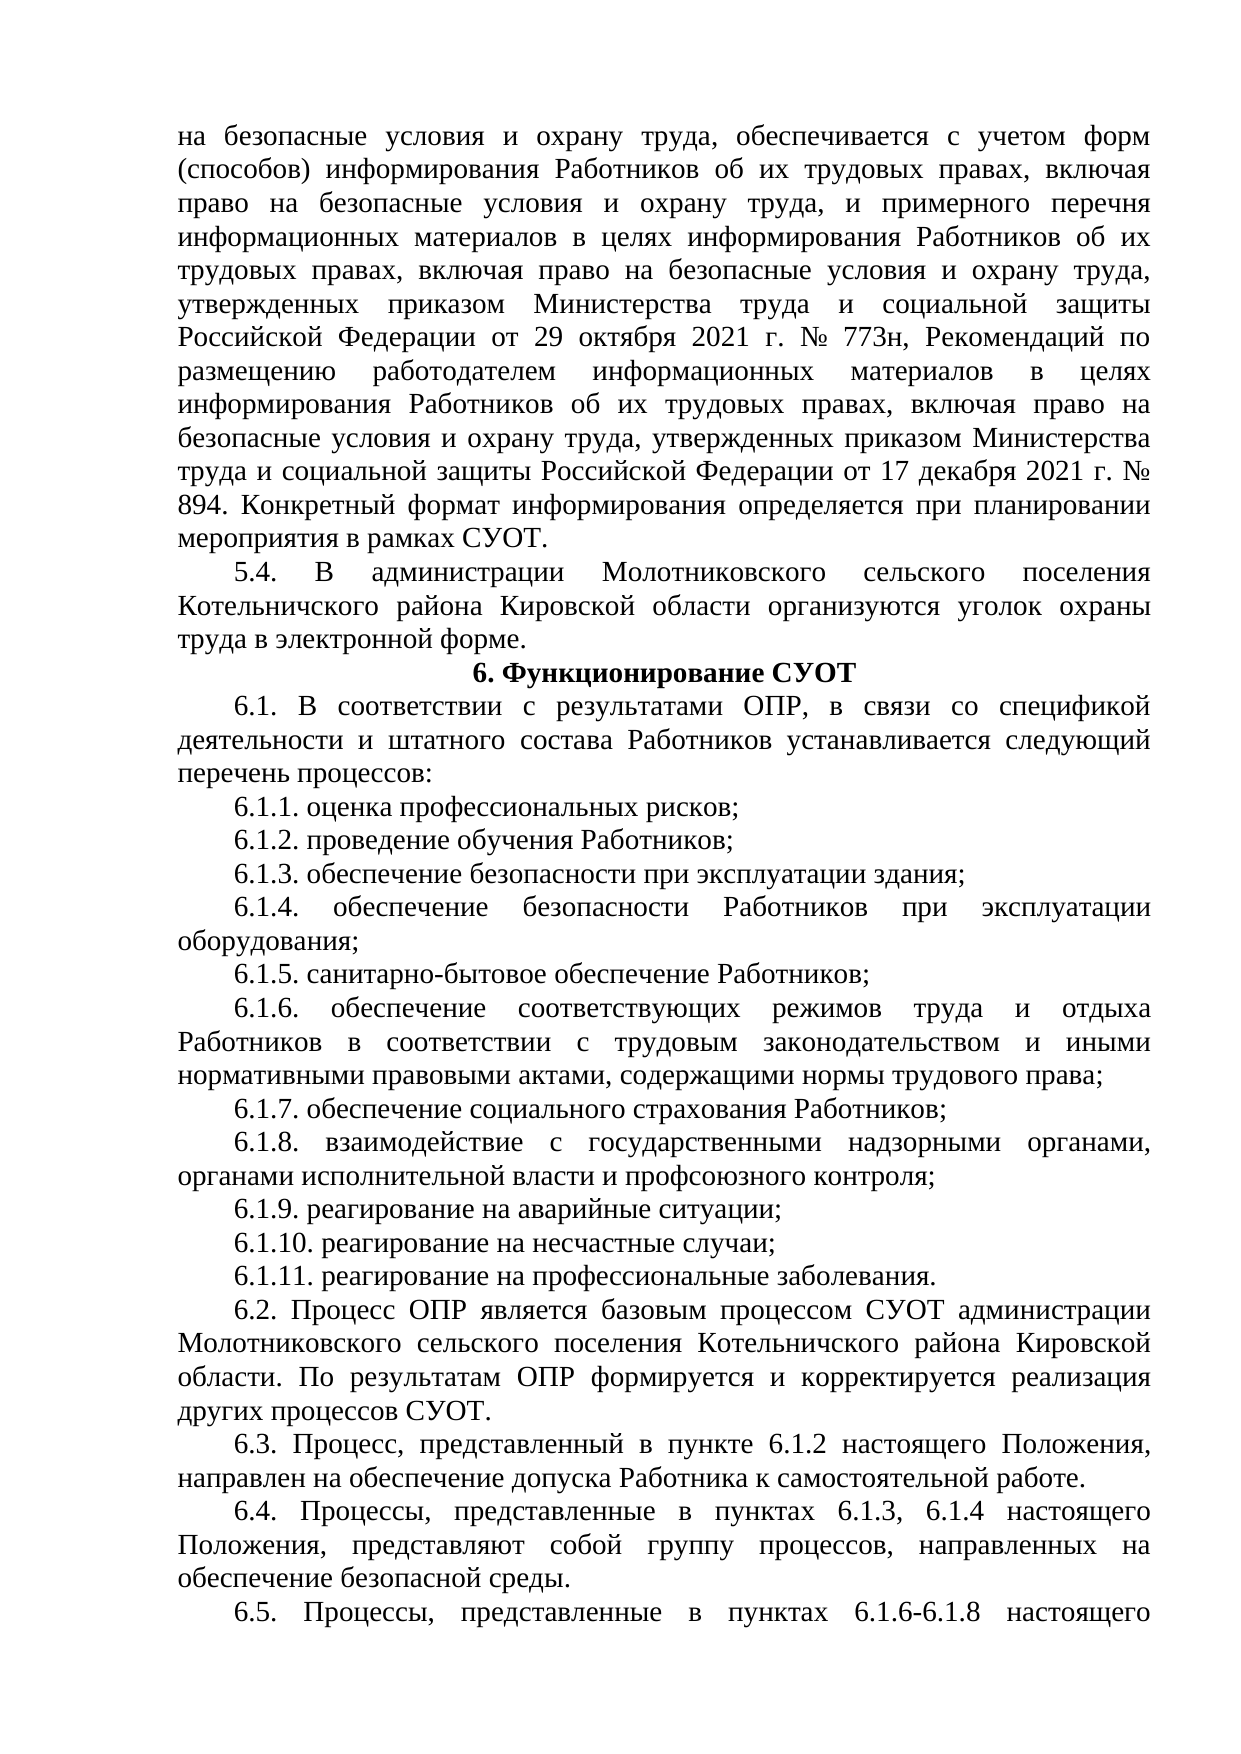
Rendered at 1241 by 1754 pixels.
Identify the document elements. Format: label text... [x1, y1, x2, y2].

text 6.1. В соответствии с результатами ОПР, в связи со спецификой деятельности и штатного состава Работников устанавливается следующий перечень процессов: [177, 688, 1152, 789]
text 6.1.9. реагирование на аварийные ситуации; [177, 1191, 1152, 1225]
title 6. Функционирование СУОТ [177, 655, 1152, 688]
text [177, 1594, 1152, 1627]
text 6.1.1. оценка профессиональных рисков; [177, 789, 1152, 822]
text 6.1.4. обеспечение безопасности Работников при эксплуатации оборудования; [177, 889, 1152, 957]
text 6.1.11. реагирование на профессиональные заболевания. [177, 1258, 1152, 1292]
text 5.4. В администрации Молотниковского сельского поселения Котельничского района Кировской области организуются уголок охраны труда в электронной форме. [177, 554, 1152, 655]
text 6.1.5. санитарно-бытовое обеспечение Работников; [177, 957, 1152, 990]
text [177, 118, 1152, 554]
text 6.4. Процессы, представленные в пунктах 6.1.3, 6.1.4 настоящего Положения, представляют собой группу процессов, направленных на обеспечение безопасной среды. [177, 1493, 1152, 1594]
text 6.1.6. обеспечение соответствующих режимов труда и отдыха Работников в соответствии с трудовым законодательством и иными нормативными правовыми актами, содержащими нормы трудового права; [177, 990, 1152, 1091]
text 6.1.3. обеспечение безопасности при эксплуатации здания; [177, 856, 1152, 889]
text 6.1.10. реагирование на несчастные случаи; [177, 1225, 1152, 1258]
text 6.1.2. проведение обучения Работников; [177, 822, 1152, 856]
text 6.3. Процесс, представленный в пункте 6.1.2 настоящего Положения, направлен на обеспечение допуска Работника к самостоятельной работе. [177, 1426, 1152, 1493]
text 6.2. Процесс ОПР является базовым процессом СУОТ администрации Молотниковского сельского поселения Котельничского района Кировской области. По результатам ОПР формируется и корректируется реализация других процессов СУОТ. [177, 1292, 1152, 1426]
text 6.1.8. взаимодействие с государственными надзорными органами, органами исполнительной власти и профсоюзного контроля; [177, 1124, 1152, 1191]
text 6.1.7. обеспечение социального страхования Работников; [177, 1091, 1152, 1124]
